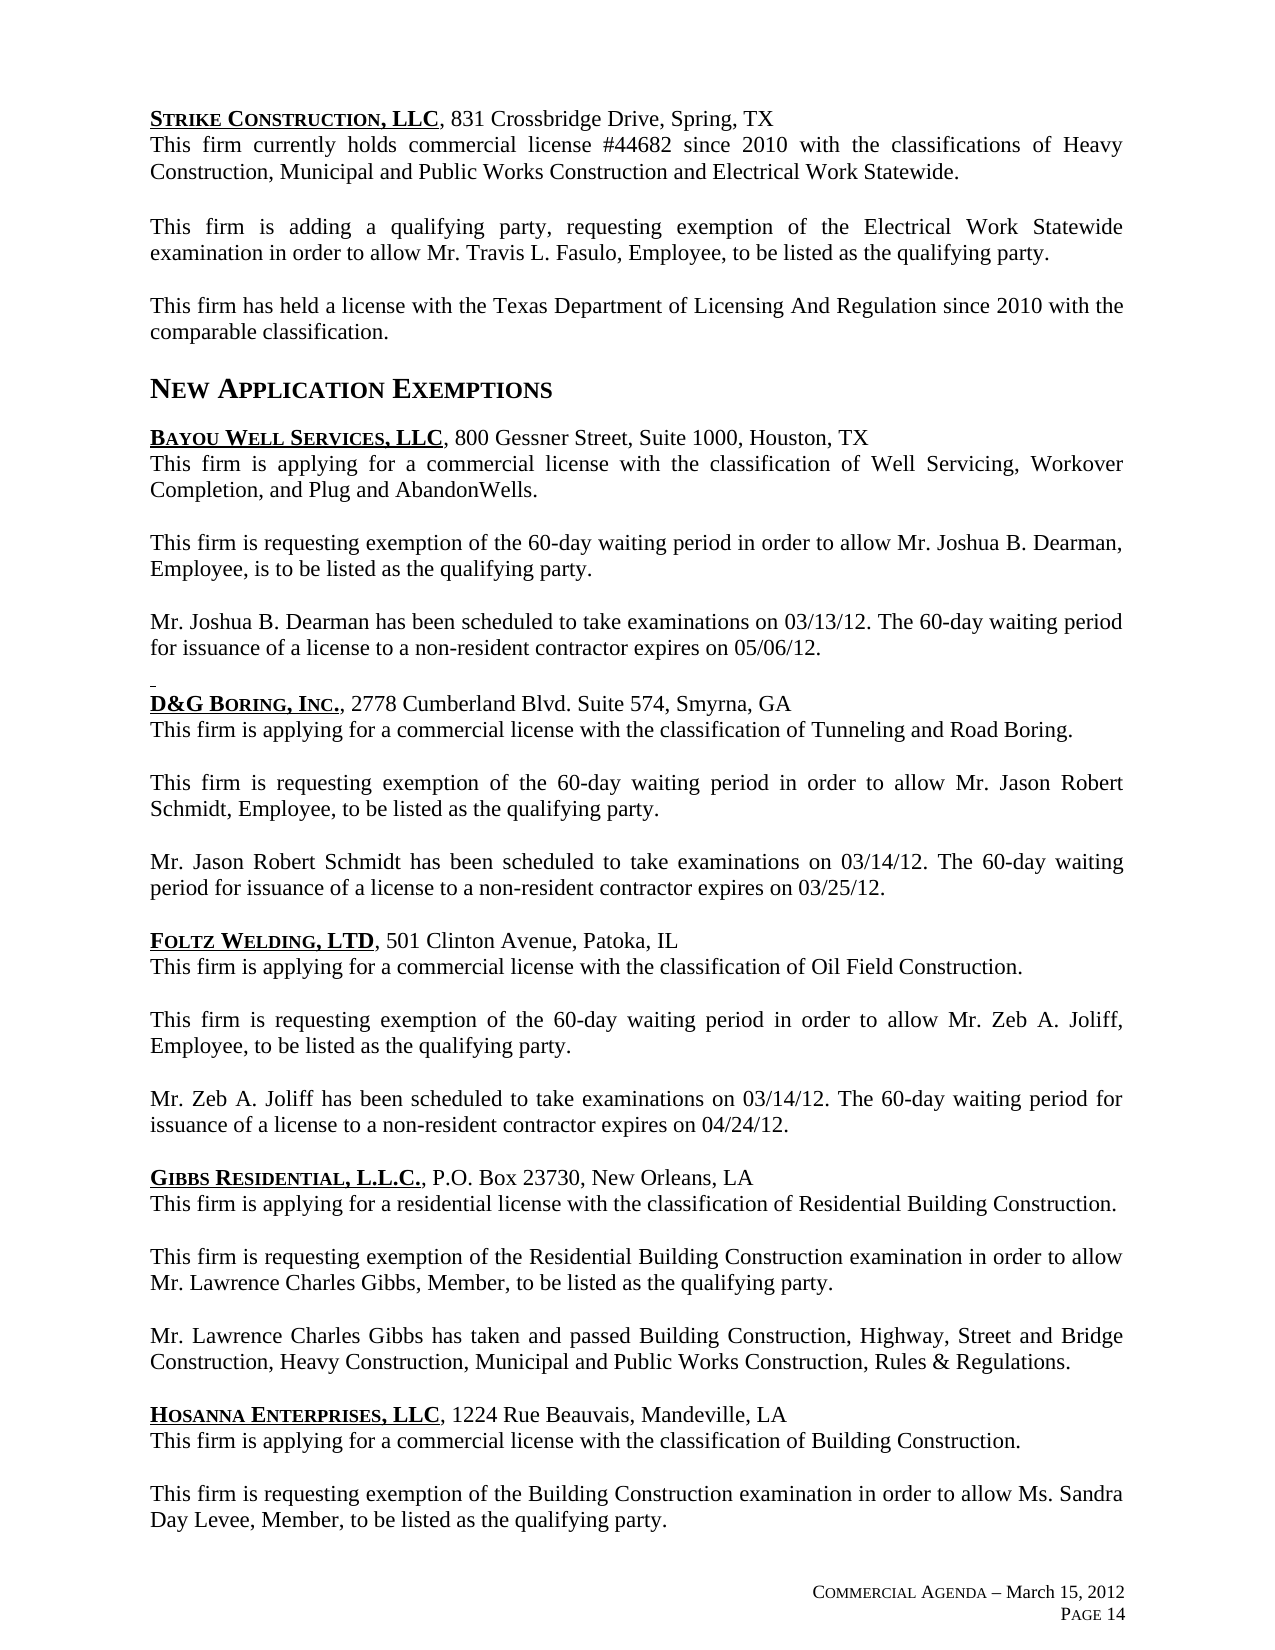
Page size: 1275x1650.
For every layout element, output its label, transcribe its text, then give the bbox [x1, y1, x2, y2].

text New Application Exemptions [150, 371, 1125, 404]
text This firm is applying for a commercial license with the classification of Tunneling and Road Boring. [150, 716, 1125, 742]
text This firm is requesting exemption of the Building Construction examination in order to allow Ms. Sandra Day Levee, Member, to be listed as the qualifying party. [150, 1480, 1125, 1533]
text This firm is requesting exemption of the 60-day waiting period in order to allow Mr. Joshua B. Dearman, Employee, is to be listed as the qualifying party. [150, 529, 1125, 582]
text Mr. Jason Robert Schmidt has been scheduled to take examinations on 03/14/12. The 60-day waiting period for issuance of a license to a non-resident contractor expires on 03/25/12. [150, 848, 1125, 900]
text This firm is applying for a residential license with the classification of Residential Building Construction. [150, 1190, 1125, 1217]
text This firm is requesting exemption of the Residential Building Construction examination in order to allow Mr. Lawrence Charles Gibbs, Member, to be listed as the qualifying party. [150, 1243, 1125, 1296]
text This firm is requesting exemption of the 60-day waiting period in order to allow Mr. Jason Robert Schmidt, Employee, to be listed as the qualifying party. [150, 769, 1125, 821]
text Mr. Lawrence Charles Gibbs has taken and passed Building Construction, Highway, Street and Bridge Construction, Heavy Construction, Municipal and Public Works Construction, Rules & Regulations. [150, 1322, 1125, 1375]
text This firm is applying for a commercial license with the classification of Well Servicing, Workover Completion, and Plug and AbandonWells. [150, 450, 1125, 503]
text Foltz Welding, LTD, 501 Clinton Avenue, Patoka, IL [150, 927, 1125, 953]
text D&G Boring, Inc., 2778 Cumberland Blvd. Suite 574, Smyrna, GA [150, 689, 1125, 716]
text This firm is applying for a commercial license with the classification of Building Construction. [150, 1427, 1125, 1454]
text Bayou Well Services, LLC, 800 Gessner Street, Suite 1000, Houston, TX [150, 424, 1125, 450]
text Gibbs Residential, L.L.C., P.O. Box 23730, New Orleans, LA [150, 1164, 1125, 1190]
text This firm is adding a qualifying party, requesting exemption of the Electrical Work Statewide examination in order to allow Mr. Travis L. Fasulo, Employee, to be listed as the qualifying party. [150, 213, 1125, 266]
text This firm currently holds commercial license #44682 since 2010 with the classifications of Heavy Construction, Municipal and Public Works Construction and Electrical Work Statewide. [150, 131, 1125, 184]
text Strike Construction, LLC, 831 Crossbridge Drive, Spring, TX [150, 105, 1125, 131]
text This firm has held a license with the Texas Department of Licensing And Regulation since 2010 with the comparable classification. [150, 292, 1125, 344]
text This firm is requesting exemption of the 60-day waiting period in order to allow Mr. Zeb A. Joliff, Employee, to be listed as the qualifying party. [150, 1006, 1125, 1058]
text Mr. Zeb A. Joliff has been scheduled to take examinations on 03/14/12. The 60-day waiting period for issuance of a license to a non-resident contractor expires on 04/24/12. [150, 1085, 1125, 1138]
text Mr. Joshua B. Dearman has been scheduled to take examinations on 03/13/12. The 60-day waiting period for issuance of a license to a non-resident contractor expires on 05/06/12. [150, 608, 1125, 661]
text Hosanna Enterprises, LLC, 1224 Rue Beauvais, Mandeville, LA [150, 1401, 1125, 1427]
text This firm is applying for a commercial license with the classification of Oil Field Construction. [150, 953, 1125, 979]
